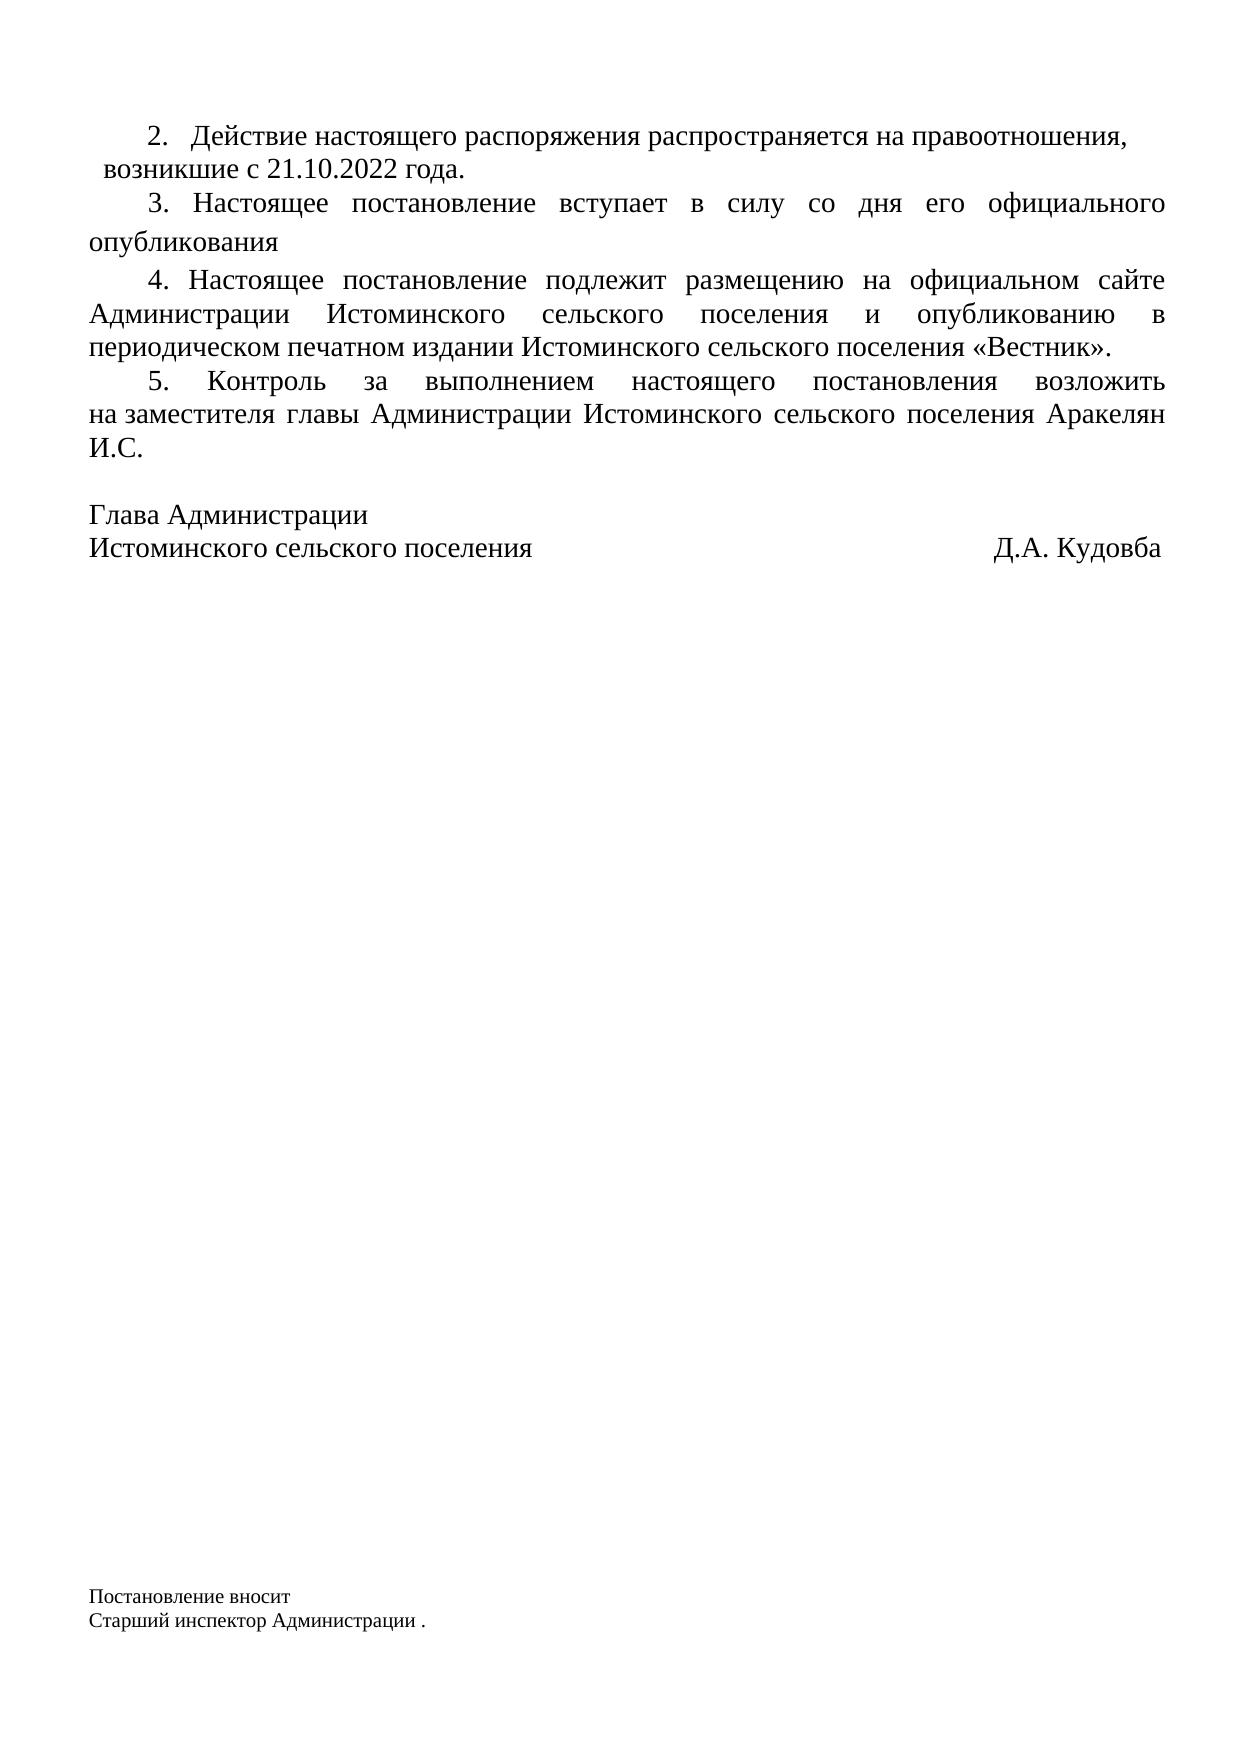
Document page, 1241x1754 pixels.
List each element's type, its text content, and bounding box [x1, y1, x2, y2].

text 5. Контроль за выполнением настоящего постановления возложить на заместителя главы Администрации Истоминского сельского поселения Аракелян И.С. [88, 363, 1167, 463]
text Старший инспектор Администрации . [88, 1608, 1167, 1632]
list 3. Настоящее постановление вступает в силу со дня его официального опубликования [88, 185, 1167, 257]
text возникшие с 21.10.2022 года. [88, 152, 1167, 185]
text Истоминского сельского поселения Д.А. Кудовба [88, 531, 1167, 564]
text 2. Действие настоящего распоряжения распространяется на правоотношения, [88, 118, 1167, 152]
text 4. Настоящее постановление подлежит размещению на официальном сайте Администрации Истоминского сельского поселения и опубликованию в периодическом печатном издании Истоминского сельского поселения «Вестник». [88, 262, 1167, 363]
text Глава Администрации [88, 497, 1167, 531]
text Постановление вносит [88, 1584, 1167, 1608]
